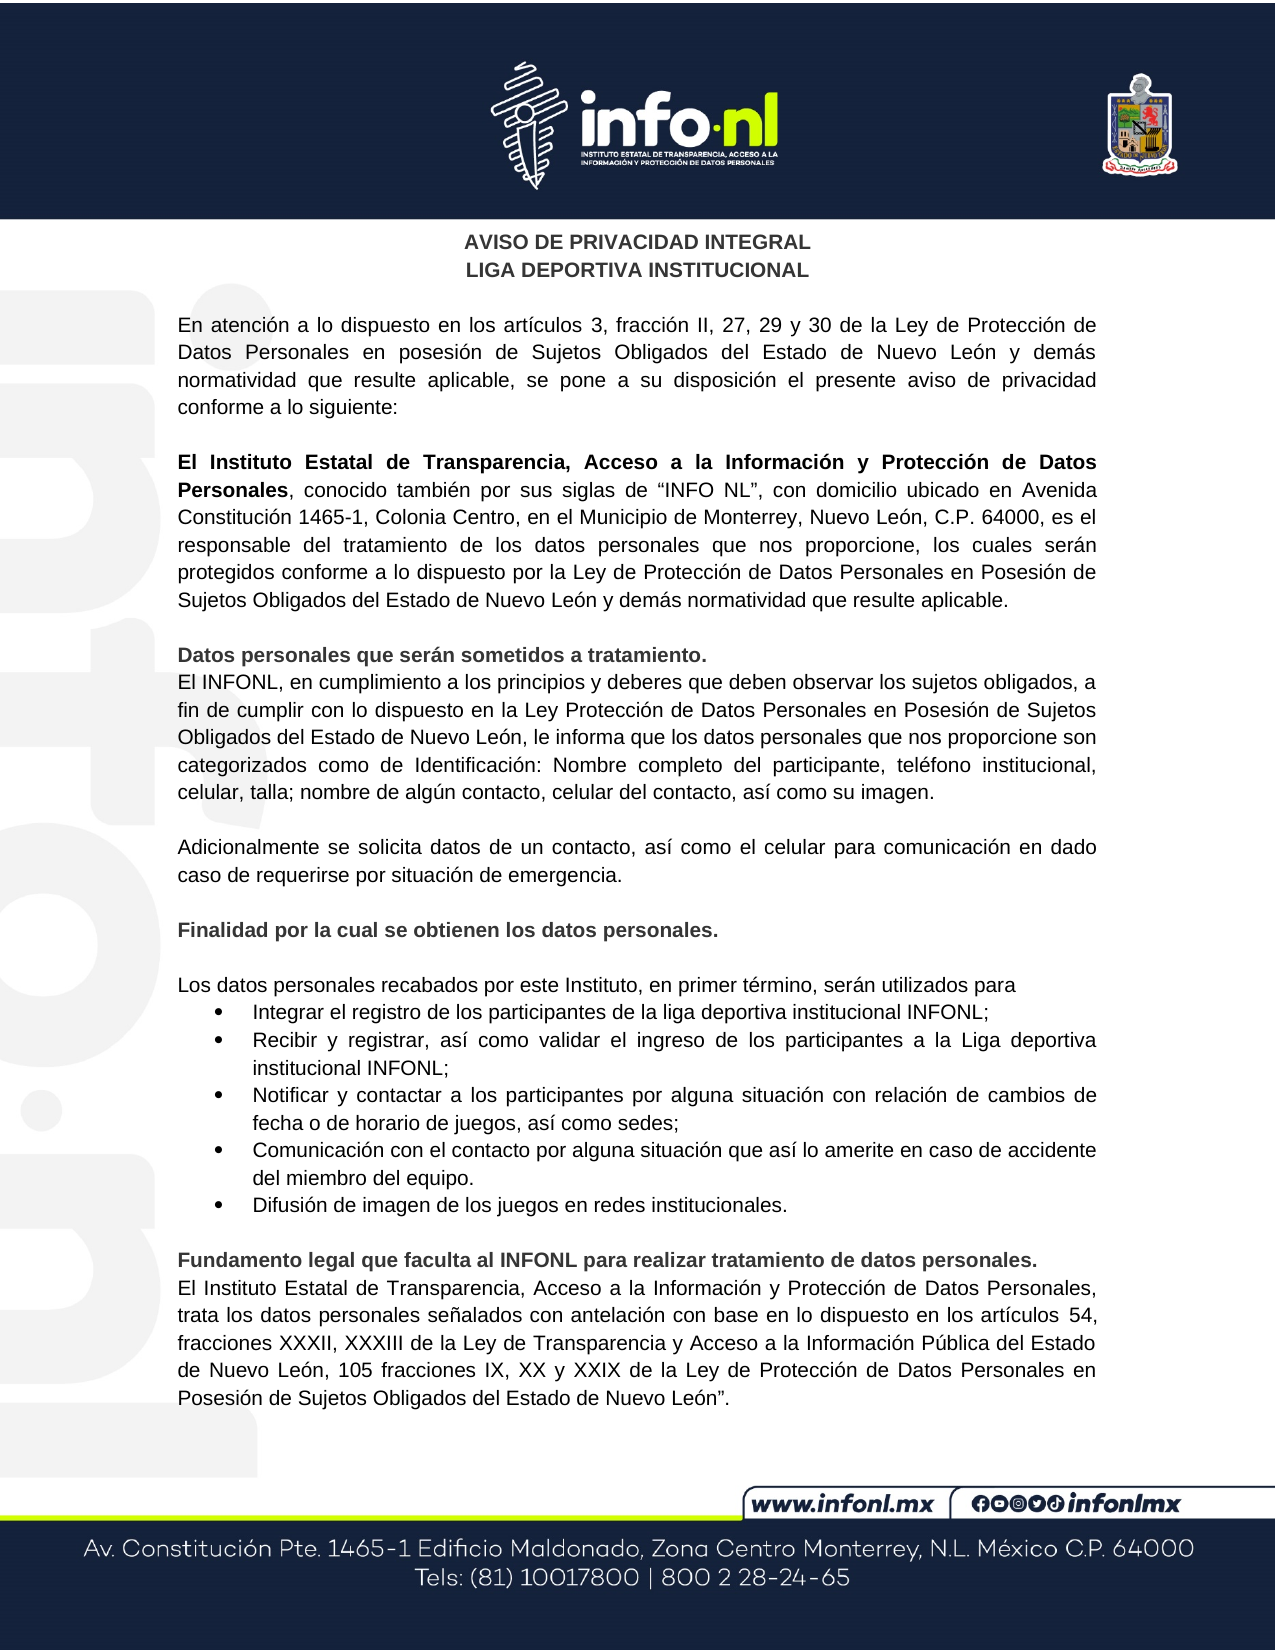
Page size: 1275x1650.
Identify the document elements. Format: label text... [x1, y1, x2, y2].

text Finalidad por la cual se obtienen los datos personales. [177, 918, 1098, 942]
text Los datos personales recabados por este Instituto, en primer término, serán utilizados para [177, 973, 1098, 997]
text El Instituto Estatal de Transparencia, Acceso a la Información y Protección de Datos Personales, conocido también por sus siglas de “INFO NL”, con domicilio ubicado en Avenida Constitución 1465-1, Colonia Centro, en el Municipio de Monterrey, Nuevo León, C.P. 64000, es el responsable del tratamiento de los datos personales que nos proporcione, los cuales serán protegidos conforme a lo dispuesto por la Ley de Protección de Datos Personales en Posesión de Sujetos Obligados del Estado de Nuevo León y demás normatividad que resulte aplicable. [177, 450, 1098, 612]
text El Instituto Estatal de Transparencia, Acceso a la Información y Protección de Datos Personales, trata los datos personales señalados con antelación con base en lo dispuesto en los artículos 54, fracciones XXXII, XXXIII de la Ley de Transparencia y Acceso a la Información Pública del Estado de Nuevo León, 105 fracciones IX, XX y XXIX de la Ley de Protección de Datos Personales en Posesión de Sujetos Obligados del Estado de Nuevo León”. [177, 1276, 1098, 1409]
picture [0, 3, 1275, 1650]
text Adicionalmente se solicita datos de un contacto, así como el celular para comunicación en dado caso de requerirse por situación de emergencia. [177, 835, 1098, 887]
text Datos personales que serán sometidos a tratamiento. [177, 643, 1098, 667]
list Notificar y contactar a los participantes por alguna situación con relación de cambios de fecha o de horario de juegos, así como sedes; [215, 1083, 1098, 1134]
list Recibir y registrar, así como validar el ingreso de los participantes a la Liga deportiva institucional INFONL; [215, 1028, 1098, 1079]
text LIGA DEPORTIVA INSTITUCIONAL [177, 258, 1098, 282]
text AVISO DE PRIVACIDAD INTEGRAL [177, 230, 1098, 254]
list Difusión de imagen de los juegos en redes institucionales. [215, 1193, 1098, 1217]
list Integrar el registro de los participantes de la liga deportiva institucional INFONL; [215, 1000, 1098, 1024]
text En atención a lo dispuesto en los artículos 3, fracción II, 27, 29 y 30 de la Ley de Protección de Datos Personales en posesión de Sujetos Obligados del Estado de Nuevo León y demás normatividad que resulte aplicable, se pone a su disposición el presente aviso de privacidad conforme a lo siguiente: [177, 313, 1098, 419]
text El INFONL, en cumplimiento a los principios y deberes que deben observar los sujetos obligados, a fin de cumplir con lo dispuesto en la Ley Protección de Datos Personales en Posesión de Sujetos Obligados del Estado de Nuevo León, le informa que los datos personales que nos proporcione son categorizados como de Identificación: Nombre completo del participante, teléfono institucional, celular, talla; nombre de algún contacto, celular del contacto, así como su imagen. [177, 670, 1098, 804]
text Fundamento legal que faculta al INFONL para realizar tratamiento de datos personales. [177, 1248, 1098, 1272]
list Comunicación con el contacto por alguna situación que así lo amerite en caso de accidente del miembro del equipo. [215, 1138, 1098, 1189]
